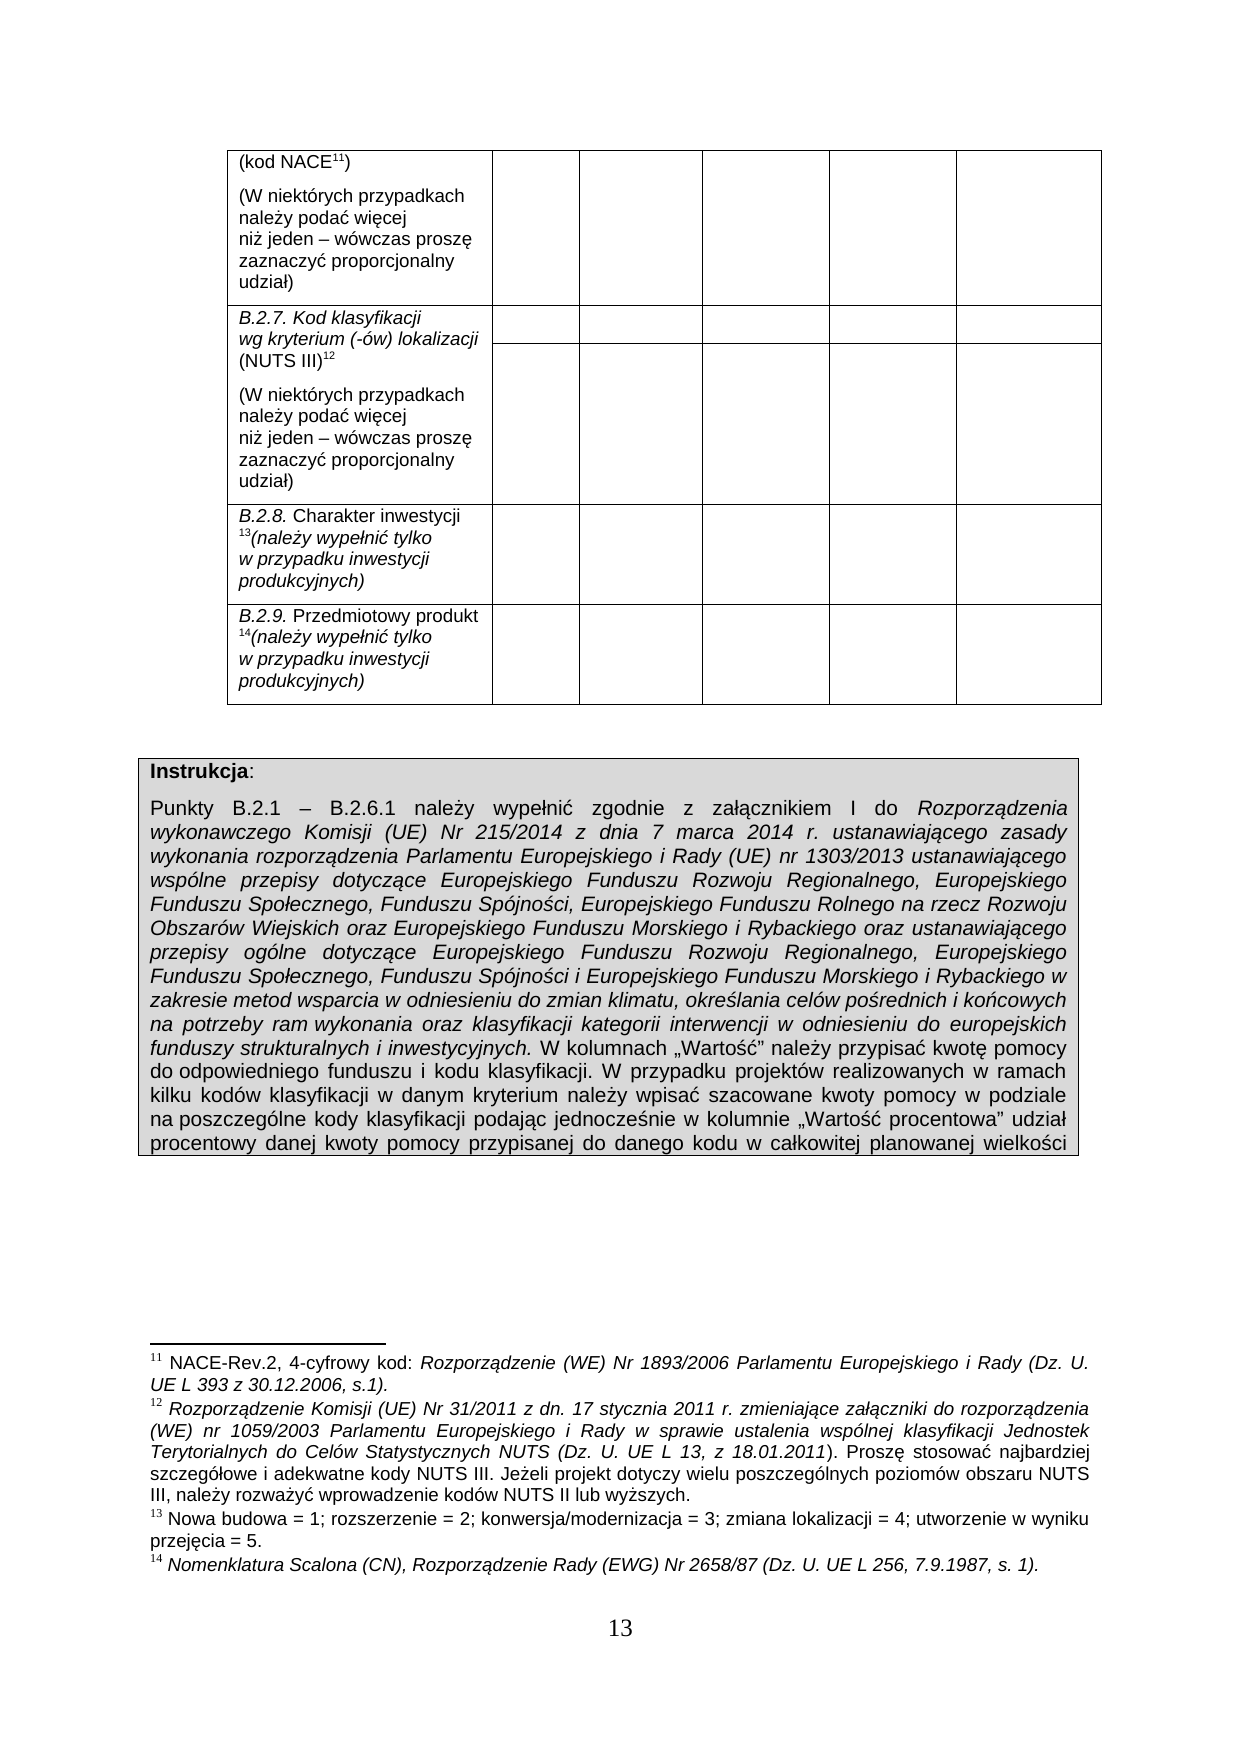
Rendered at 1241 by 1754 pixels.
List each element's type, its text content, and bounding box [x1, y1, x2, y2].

table_cell [493, 505, 579, 604]
table_cell [703, 306, 829, 343]
table_cell [957, 344, 1101, 504]
table_cell [493, 306, 579, 343]
table_cell [830, 151, 956, 305]
table_cell [957, 505, 1101, 604]
table_cell [957, 605, 1101, 703]
table_cell [493, 344, 579, 504]
table_cell [493, 151, 579, 305]
table_cell [957, 306, 1101, 343]
table_header Instrukcja: Punkty B.2.1 – B.2.6.1 należy wypełnić zgodnie z załącznikiem I do Rozporządzenia wykonawczego Komisji (UE) Nr 215/2014 z dnia 7 marca 2014 r. ustanawiającego zasady wykonania rozporządzenia Parlamentu Europejskiego i Rady (UE) nr 1303/2013 ustanawiającego wspólne przepisy dotyczące Europejskiego Funduszu Rozwoju Regionalnego, Europejskiego Funduszu Społecznego, Funduszu Spójności, Europejskiego Funduszu Rolnego na rzecz Rozwoju Obszarów Wiejskich oraz Europejskiego Funduszu Morskiego i Rybackiego oraz ustanawiającego przepisy ogólne dotyczące Europejskiego Funduszu Rozwoju Regionalnego, Europejskiego Funduszu Społecznego, Funduszu Spójności i Europejskiego Funduszu Morskiego i Rybackiego w zakresie metod wsparcia w odniesieniu do zmian klimatu, określania celów pośrednich i końcowych na potrzeby ram wykonania oraz klasyfikacji kategorii interwencji w odniesieniu do europejskich funduszy strukturalnych i inwestycyjnych. W kolumnach „Wartość” należy przypisać kwotę pomocy do odpowiedniego funduszu i kodu klasyfikacji. W przypadku projektów realizowanych w ramach kilku kodów klasyfikacji w danym kryterium należy wpisać szacowane kwoty pomocy w podziale na poszczególne kody klasyfikacji podając jednocześnie w kolumnie „Wartość procentowa” udział procentowy danej kwoty pomocy przypisanej do danego kodu w całkowitej planowanej wielkości pomocy UE dla projektu. Kody obowiązujące dla danego działania znajdują się w załączniku nr 1 do Szczegółowego opisu osi priorytetowych POIŚ 2014-2020. W przypadku, gdy w ramach danego rodzaju klasyfikacji właściwy jest więcej niż jeden kod, należy wymienić wszystkie te kody oraz obowiązkowo określić ich udział procentowy. Poniżej wybrane kody mające zastosowanie w przypadku Poddziałania 1.7.2. i 1.7.3: Kategoria interwencji – pkt B.2.1: 016 – Wysokosprawna kogeneracja i centralne ogrzewanie (dla Poddziałania 1.7.2. i 1.7.3.) 083 – Działanie w zakresie jakości powietrza (dla Poddziałania 1.7.2), Forma finansowania – pkt B.2.2: 01 - dotacja bezzwrotna Klasyfikacja wg kryterium obszaru - pkt B.2.3: 07 – Nie dotyczy Kod terytorialnego mechanizmu wdrażania – pkt B.2.4: 07 – Nie dotyczy Cel tematyczny – pkt B.2.5: 04 – Wspieranie przejścia na gospodarkę niskoemisyjną we wszystkich sektorach. Rodzaj działalności gospodarczej - pkt B.2.6.1: 10 – Energia elektryczna, paliwa gazowe, para wodna, gorąca woda i powietrze do układów klimatyzacyjnych, Rodzaj działalności gospodarczej pkt B.2.6.2 (właściwy wyłącznie dla dużych projektów) – dotyczy europejskiej klasyfikacji działalności gospodarczej NACE (będącej odpowiednikiem polskiej klasyfikacji działalności gospodarczej PKD). Należy wskazać kod wraz z nazwą kategorii (w języku polskim). Kod dotyczy działań związanych z projektem, a nie całokształtu działalności danego podmiotu (beneficjenta). Należy wpisać odpowiedni kod spośród kodów umieszczonych w załączniku 1 do rozporządzenia wskazanego w przypisie. Punkt B.2.7 należy wypełnić wskazując kody (należy wpisać kod/kody obejmujące w całości obszar realizacji projektu): (krajowa klasyfikacja terytorialna) NTS – zgodnie z Rozporządzeniem Rady Ministrów z dnia 14 listopada 2007 r. w sprawie wprowadzenia Nomenklatury Jednostek Terytorialnych do Celów Statystycznych (NTS) (z późn. zm.). Należy podać w poszczególnych wierszach kod i nazwę. Należy wpisać co najmniej kod NTS 3, np. Podregion 63 Koszaliński 3.4.32.63.; (europejska klasyfikacja terytorialna) NUTS (dotyczy wyłącznie dużych projektów) – zgodnie z Rozporządzeniem (WE) nr 1059/2003 Parlamentu Europejskiego i Rady z dnia 26 maja 2003 r. w sprawie ustalenia wspólnej klasyfikacji Jednostek Terytorialnych do Celów Statystycznych (z późn. zm.). Należy wpisać co najmniej kod np. NUTS 3 Koszalińskie PL422. Pola w kolumnie wypełnia beneficjent we współpracy z instytucją oceniającą wniosek na ostatnim etapie oceny. Punkty B.2.8 – B.2.9 należy wypełnić tylko w przypadku inwestycji produkcyjnych, zgodnie z treścią właściwych przypisów. [139, 759, 1078, 1155]
table_cell [703, 605, 829, 703]
table_cell [957, 151, 1101, 305]
table_cell [830, 505, 956, 604]
table_cell [830, 605, 956, 703]
table_cell B.2.7. Kod klasyfikacji wg kryterium (-ów) lokalizacji (NUTS III) (W niektórych przypadkach należy podać więcej niż jeden – wówczas proszę zaznaczyć proporcjonalny udział) [228, 306, 492, 504]
table_cell [580, 505, 702, 604]
table_cell [703, 505, 829, 604]
table_cell [580, 344, 702, 504]
table_cell [493, 605, 579, 703]
table_cell [703, 344, 829, 504]
table_cell [580, 306, 702, 343]
table_cell [703, 151, 829, 305]
table_cell B.2.8. Charakter inwestycji (należy wypełnić tylko w przypadku inwestycji produkcyjnych) [228, 505, 492, 604]
table_cell [580, 605, 702, 703]
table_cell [228, 151, 492, 305]
table_cell [830, 344, 956, 504]
table_cell [580, 151, 702, 305]
table_cell B.2.9. Przedmiotowy produkt (należy wypełnić tylko w przypadku inwestycji produkcyjnych) [228, 605, 492, 703]
table_cell [830, 306, 956, 343]
